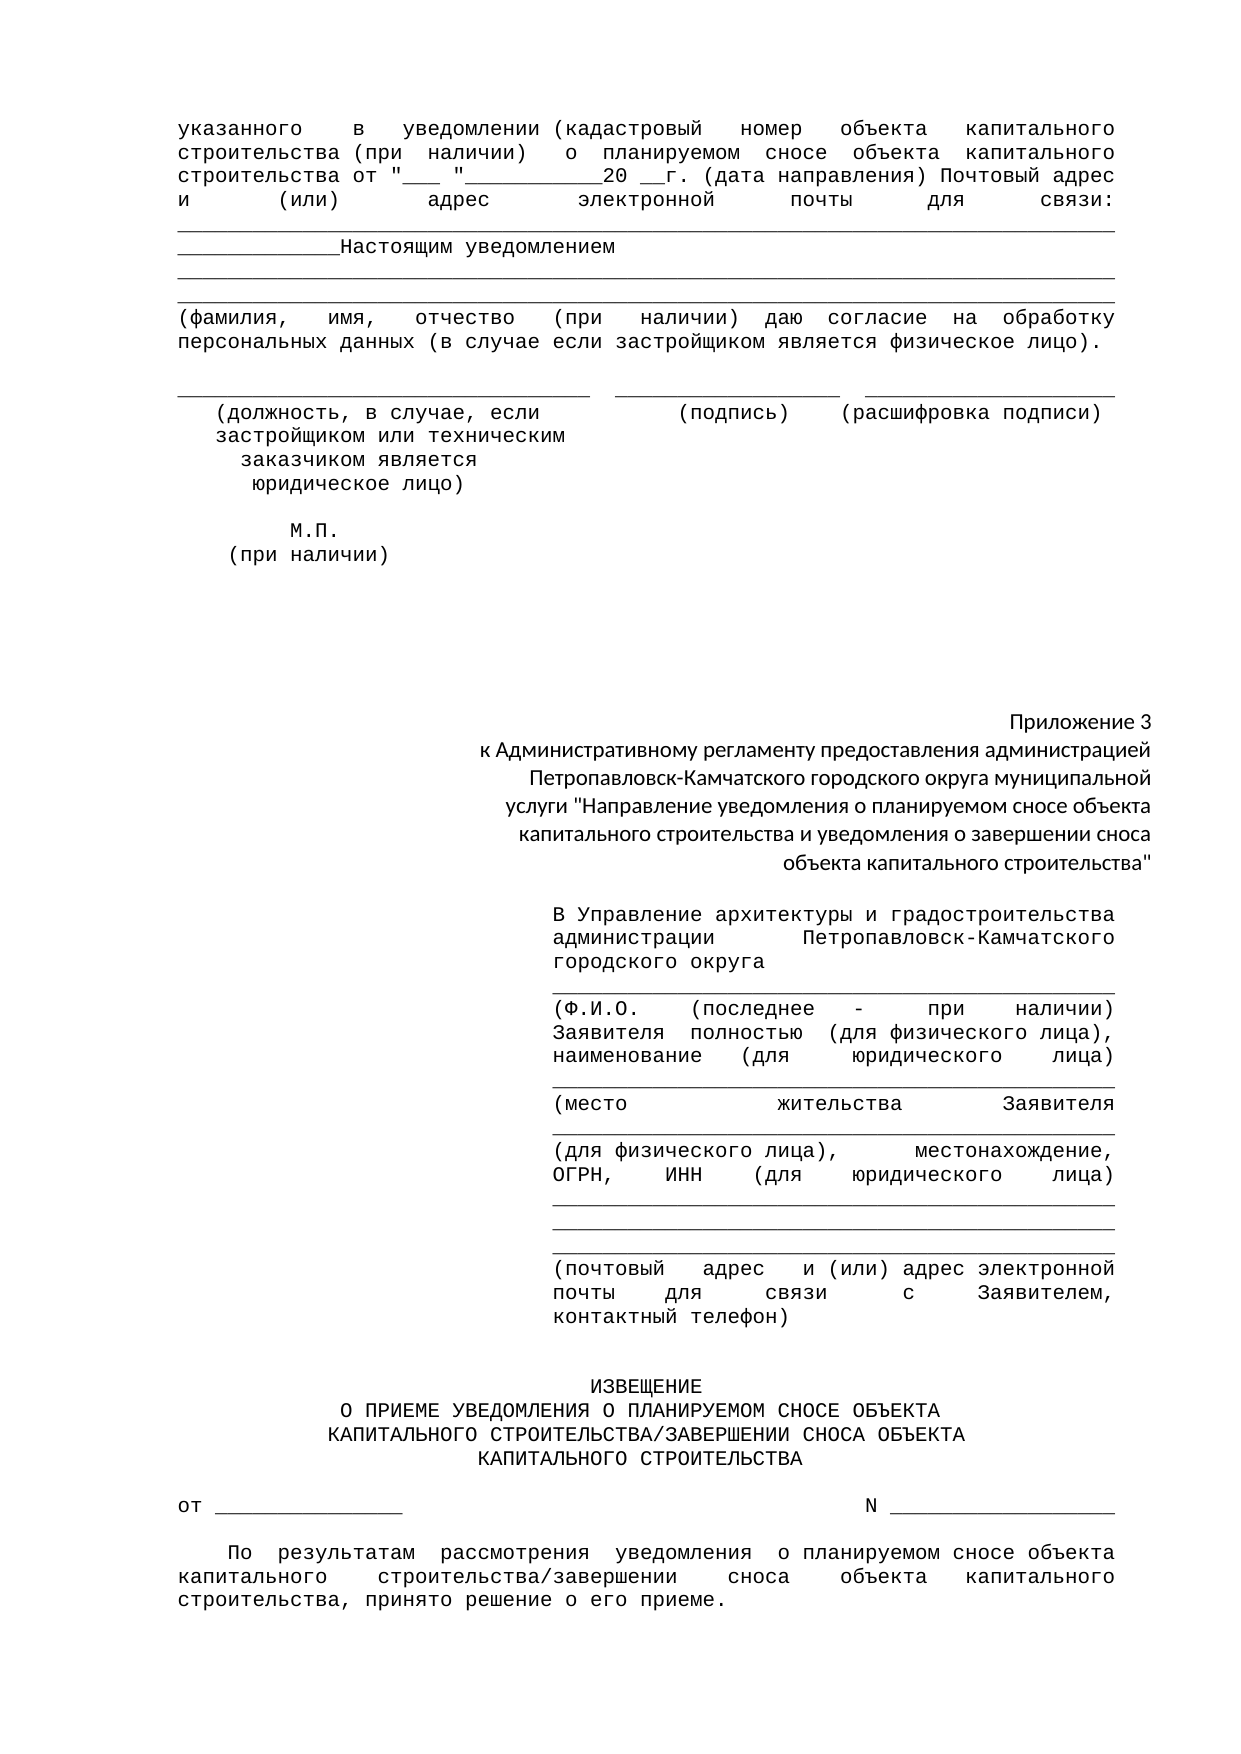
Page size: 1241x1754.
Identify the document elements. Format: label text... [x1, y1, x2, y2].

text Заявителя полностью (для физического лица), [177, 1022, 1152, 1046]
text _____________________________________________ [177, 1116, 1152, 1140]
text О ПРИЕМЕ УВЕДОМЛЕНИЯ О ПЛАНИРУЕМОМ СНОСЕ ОБЪЕКТА [177, 1400, 1152, 1424]
text (почтовый адрес и (или) адрес электронной [177, 1258, 1152, 1282]
text (должность, в случае, если (подпись) (расшифровка подписи) [177, 402, 1152, 426]
text строительства (при наличии) о планируемом сносе объекта капитального [177, 142, 1152, 165]
text _____________________________________________ [177, 974, 1152, 998]
text заказчиком является [177, 449, 1152, 473]
text администрации Петропавловск-Камчатского [177, 927, 1152, 951]
text строительства, принято решение о его приеме. [177, 1589, 1152, 1613]
text капитального строительства/завершении сноса объекта капитального [177, 1566, 1152, 1589]
text городского округа [177, 951, 1152, 974]
text _____________________________________________ [177, 1069, 1152, 1093]
text _____________________________________________ [177, 1187, 1152, 1211]
text к Административному регламенту предоставления администрацией [177, 736, 1152, 763]
text объекта капитального строительства" [177, 848, 1152, 876]
text М.П. [177, 520, 1152, 544]
text (фамилия, имя, отчество (при наличии) даю согласие на обработку [177, 307, 1152, 331]
text персональных данных (в случае если застройщиком является физическое лицо). [177, 331, 1152, 354]
text капитального строительства и уведомления о завершении сноса [177, 819, 1152, 848]
text ___________________________________________________________________________ [177, 213, 1152, 236]
text услуги "Направление уведомления о планируемом сносе объекта [177, 792, 1152, 819]
text наименование (для юридического лица) [177, 1046, 1152, 1069]
text и (или) адрес электронной почты для связи: [177, 189, 1152, 213]
text (при наличии) [177, 544, 1152, 567]
text строительства от "___ "___________20 __г. (дата направления) Почтовый адрес [177, 165, 1152, 189]
text _____________________________________________ [177, 1235, 1152, 1258]
text застройщиком или техническим [177, 426, 1152, 449]
text Приложение 3 [177, 707, 1152, 736]
text ИЗВЕЩЕНИЕ [177, 1377, 1152, 1400]
text (для физического лица), местонахождение, [177, 1140, 1152, 1164]
text КАПИТАЛЬНОГО СТРОИТЕЛЬСТВА [177, 1447, 1152, 1471]
text ___________________________________________________________________________ [177, 260, 1152, 284]
text (место жительства Заявителя [177, 1093, 1152, 1116]
text ___________________________________________________________________________ [177, 284, 1152, 307]
text почты для связи с Заявителем, [177, 1282, 1152, 1306]
text ОГРН, ИНН (для юридического лица) [177, 1164, 1152, 1187]
text контактный телефон) [177, 1306, 1152, 1329]
text _____________Настоящим уведомлением [177, 236, 1152, 260]
text В Управление архитектуры и градостроительства [177, 904, 1152, 927]
text _____________________________________________ [177, 1211, 1152, 1235]
text (Ф.И.О. (последнее - при наличии) [177, 998, 1152, 1022]
text указанного в уведомлении (кадастровый номер объекта капитального [177, 118, 1152, 142]
text юридическое лицо) [177, 473, 1152, 496]
text Петропавловск-Камчатского городского округа муниципальной [177, 763, 1152, 792]
text от _______________ N __________________ [177, 1495, 1152, 1518]
text _________________________________ __________________ ____________________ [177, 378, 1152, 402]
text КАПИТАЛЬНОГО СТРОИТЕЛЬСТВА/ЗАВЕРШЕНИИ СНОСА ОБЪЕКТА [177, 1424, 1152, 1447]
text По результатам рассмотрения уведомления о планируемом сносе объекта [177, 1542, 1152, 1566]
